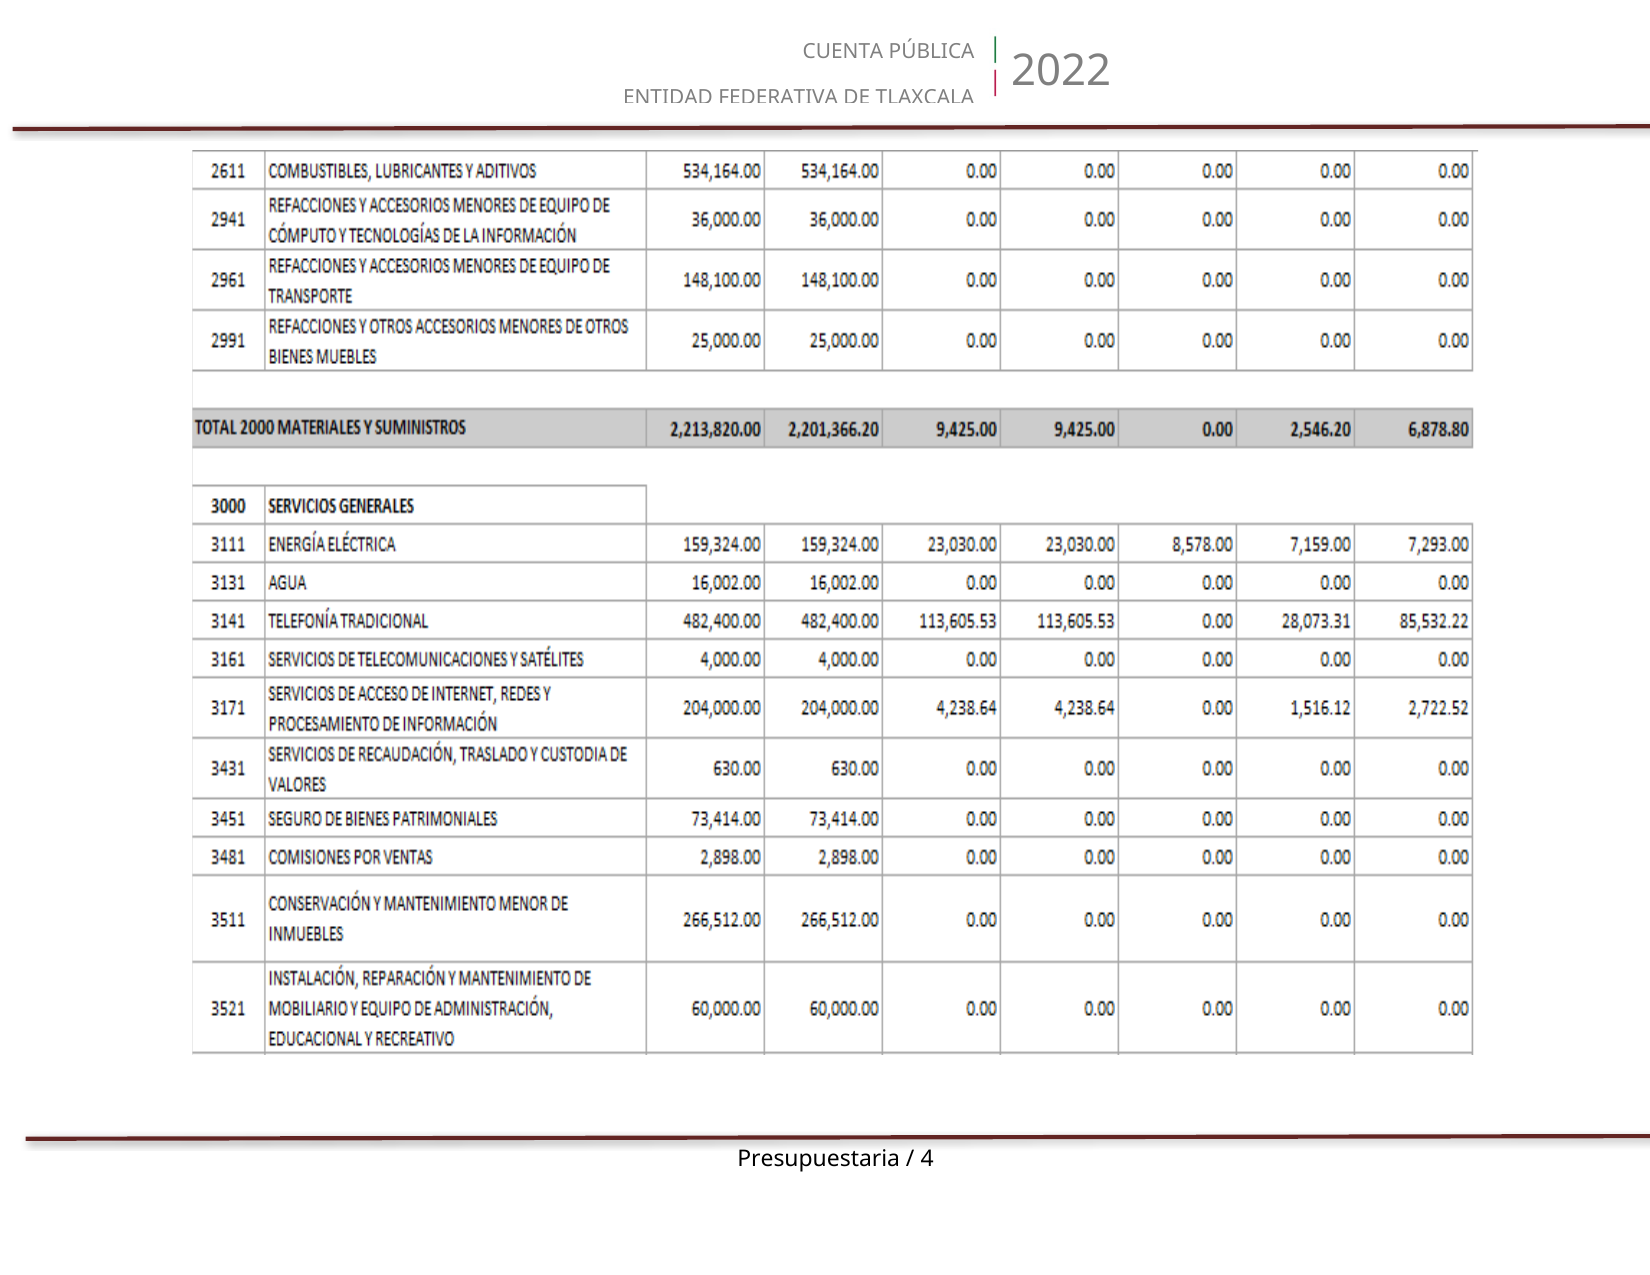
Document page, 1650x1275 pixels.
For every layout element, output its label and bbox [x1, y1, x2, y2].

picture [989, 28, 1005, 99]
picture [192, 150, 1479, 1055]
